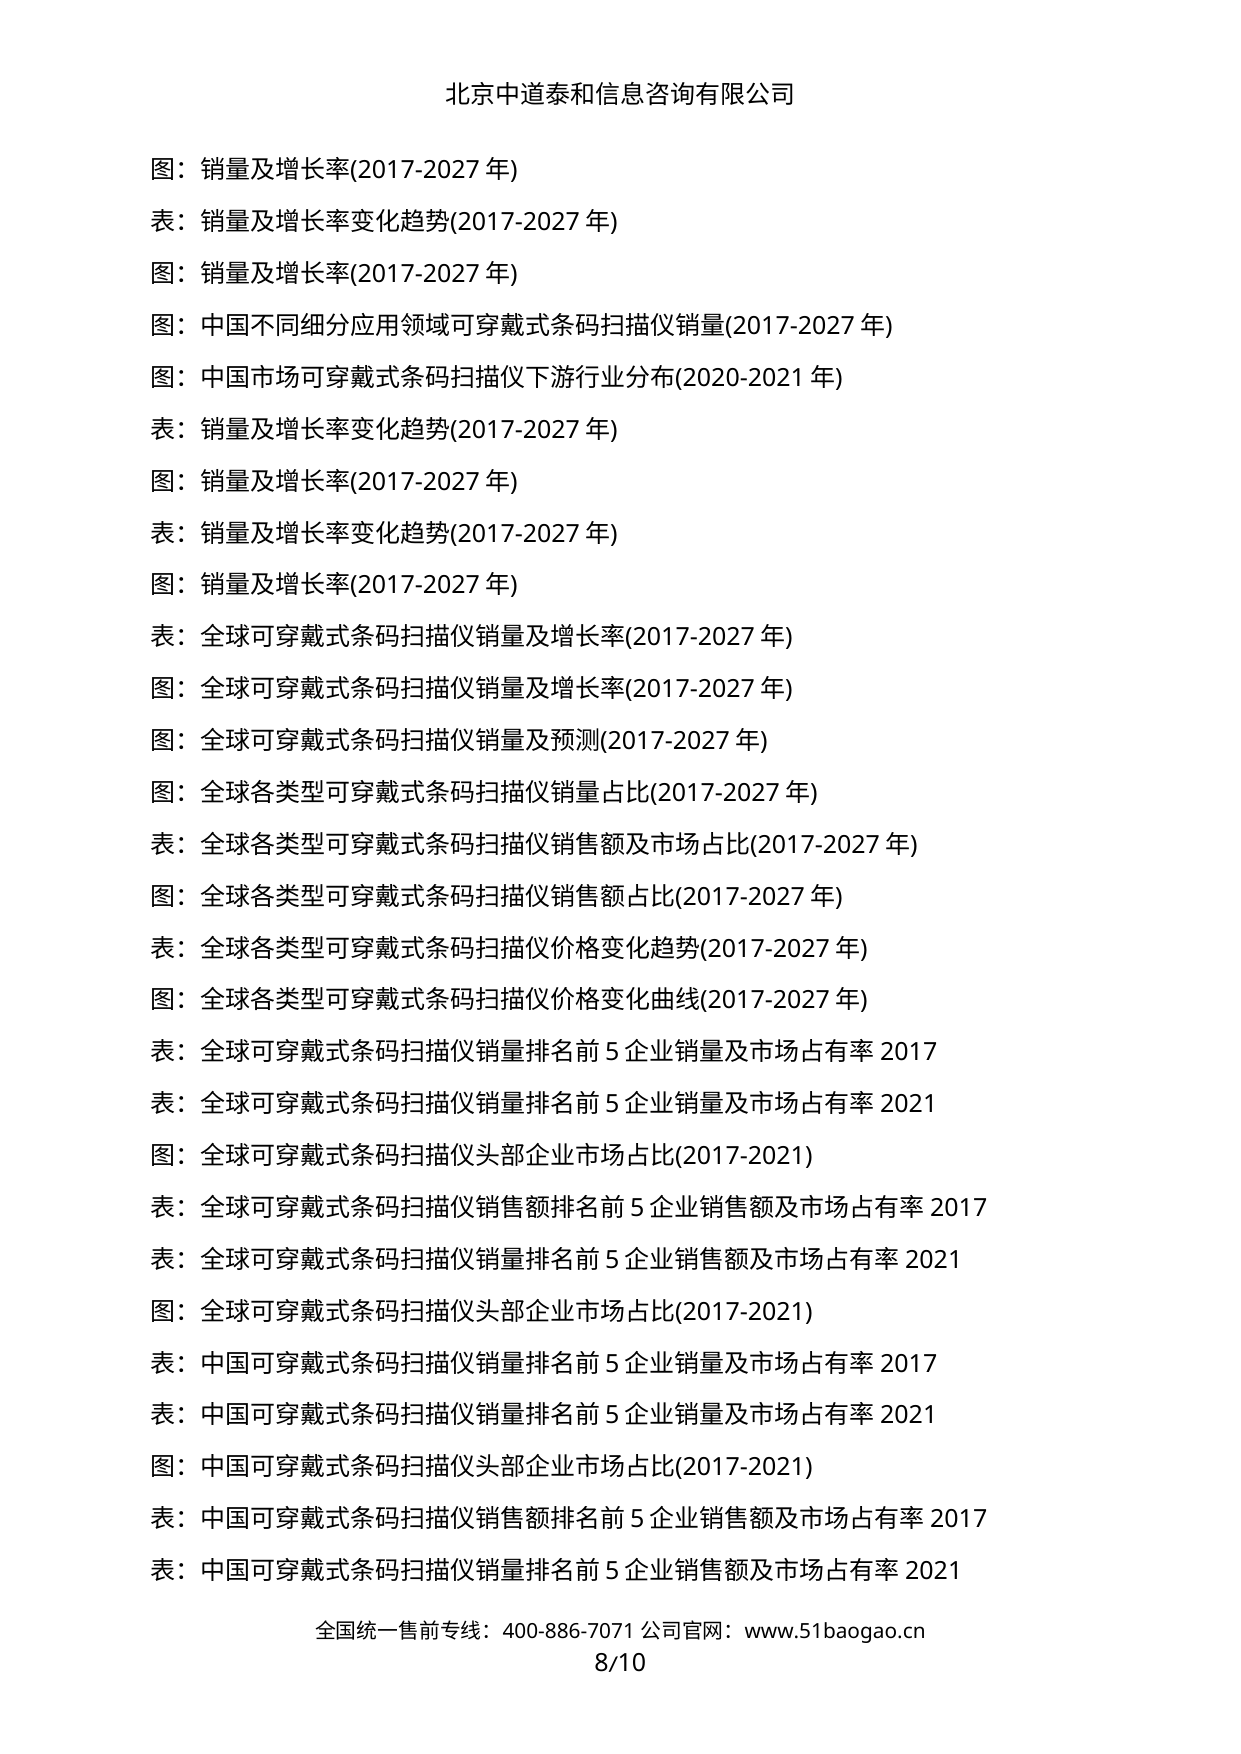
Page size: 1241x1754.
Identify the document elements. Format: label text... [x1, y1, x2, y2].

text 表：销量及增长率变化趋势(2017-2027年) [150, 202, 1090, 238]
text 图：全球各类型可穿戴式条码扫描仪价格变化曲线(2017-2027年) [150, 980, 1090, 1016]
text 表：全球可穿戴式条码扫描仪销量排名前5企业销量及市场占有率 2021 [150, 1084, 1090, 1120]
text 表：全球可穿戴式条码扫描仪销售额排名前5企业销售额及市场占有率 2017 [150, 1187, 1090, 1224]
text 图：中国市场可穿戴式条码扫描仪下游行业分布(2020-2021年) [150, 357, 1090, 394]
text 表：中国可穿戴式条码扫描仪销售额排名前5企业销售额及市场占有率 2017 [150, 1499, 1090, 1535]
text 图：全球可穿戴式条码扫描仪销量及增长率(2017-2027年) [150, 669, 1090, 705]
text 表：全球可穿戴式条码扫描仪销量排名前5企业销售额及市场占有率 2021 [150, 1239, 1090, 1276]
text 表：全球可穿戴式条码扫描仪销量排名前5企业销量及市场占有率 2017 [150, 1032, 1090, 1068]
text 图：中国不同细分应用领域可穿戴式条码扫描仪销量(2017-2027年) [150, 306, 1090, 342]
text 图：中国可穿戴式条码扫描仪头部企业市场占比(2017-2021) [150, 1447, 1090, 1483]
text 表：中国可穿戴式条码扫描仪销量排名前5企业销量及市场占有率 2017 [150, 1343, 1090, 1379]
text 表：销量及增长率变化趋势(2017-2027年) [150, 409, 1090, 446]
text 表：全球可穿戴式条码扫描仪销量及增长率(2017-2027年) [150, 617, 1090, 653]
text 表：中国可穿戴式条码扫描仪销量排名前5企业销量及市场占有率 2021 [150, 1395, 1090, 1431]
text 图：销量及增长率(2017-2027年) [150, 254, 1090, 290]
text 图：全球可穿戴式条码扫描仪销量及预测(2017-2027年) [150, 721, 1090, 757]
text 图：销量及增长率(2017-2027年) [150, 150, 1090, 186]
text 表：中国可穿戴式条码扫描仪销量排名前5企业销售额及市场占有率 2021 [150, 1551, 1090, 1587]
text 表：销量及增长率变化趋势(2017-2027年) [150, 513, 1090, 549]
text 图：全球各类型可穿戴式条码扫描仪销售额占比(2017-2027年) [150, 876, 1090, 912]
text 表：全球各类型可穿戴式条码扫描仪价格变化趋势(2017-2027年) [150, 928, 1090, 964]
text 图：销量及增长率(2017-2027年) [150, 565, 1090, 601]
text 图：全球可穿戴式条码扫描仪头部企业市场占比(2017-2021) [150, 1291, 1090, 1327]
text 图：全球可穿戴式条码扫描仪头部企业市场占比(2017-2021) [150, 1136, 1090, 1172]
text 表：全球各类型可穿戴式条码扫描仪销售额及市场占比(2017-2027年) [150, 824, 1090, 861]
text 图：销量及增长率(2017-2027年) [150, 461, 1090, 497]
text 图：全球各类型可穿戴式条码扫描仪销量占比(2017-2027年) [150, 772, 1090, 809]
